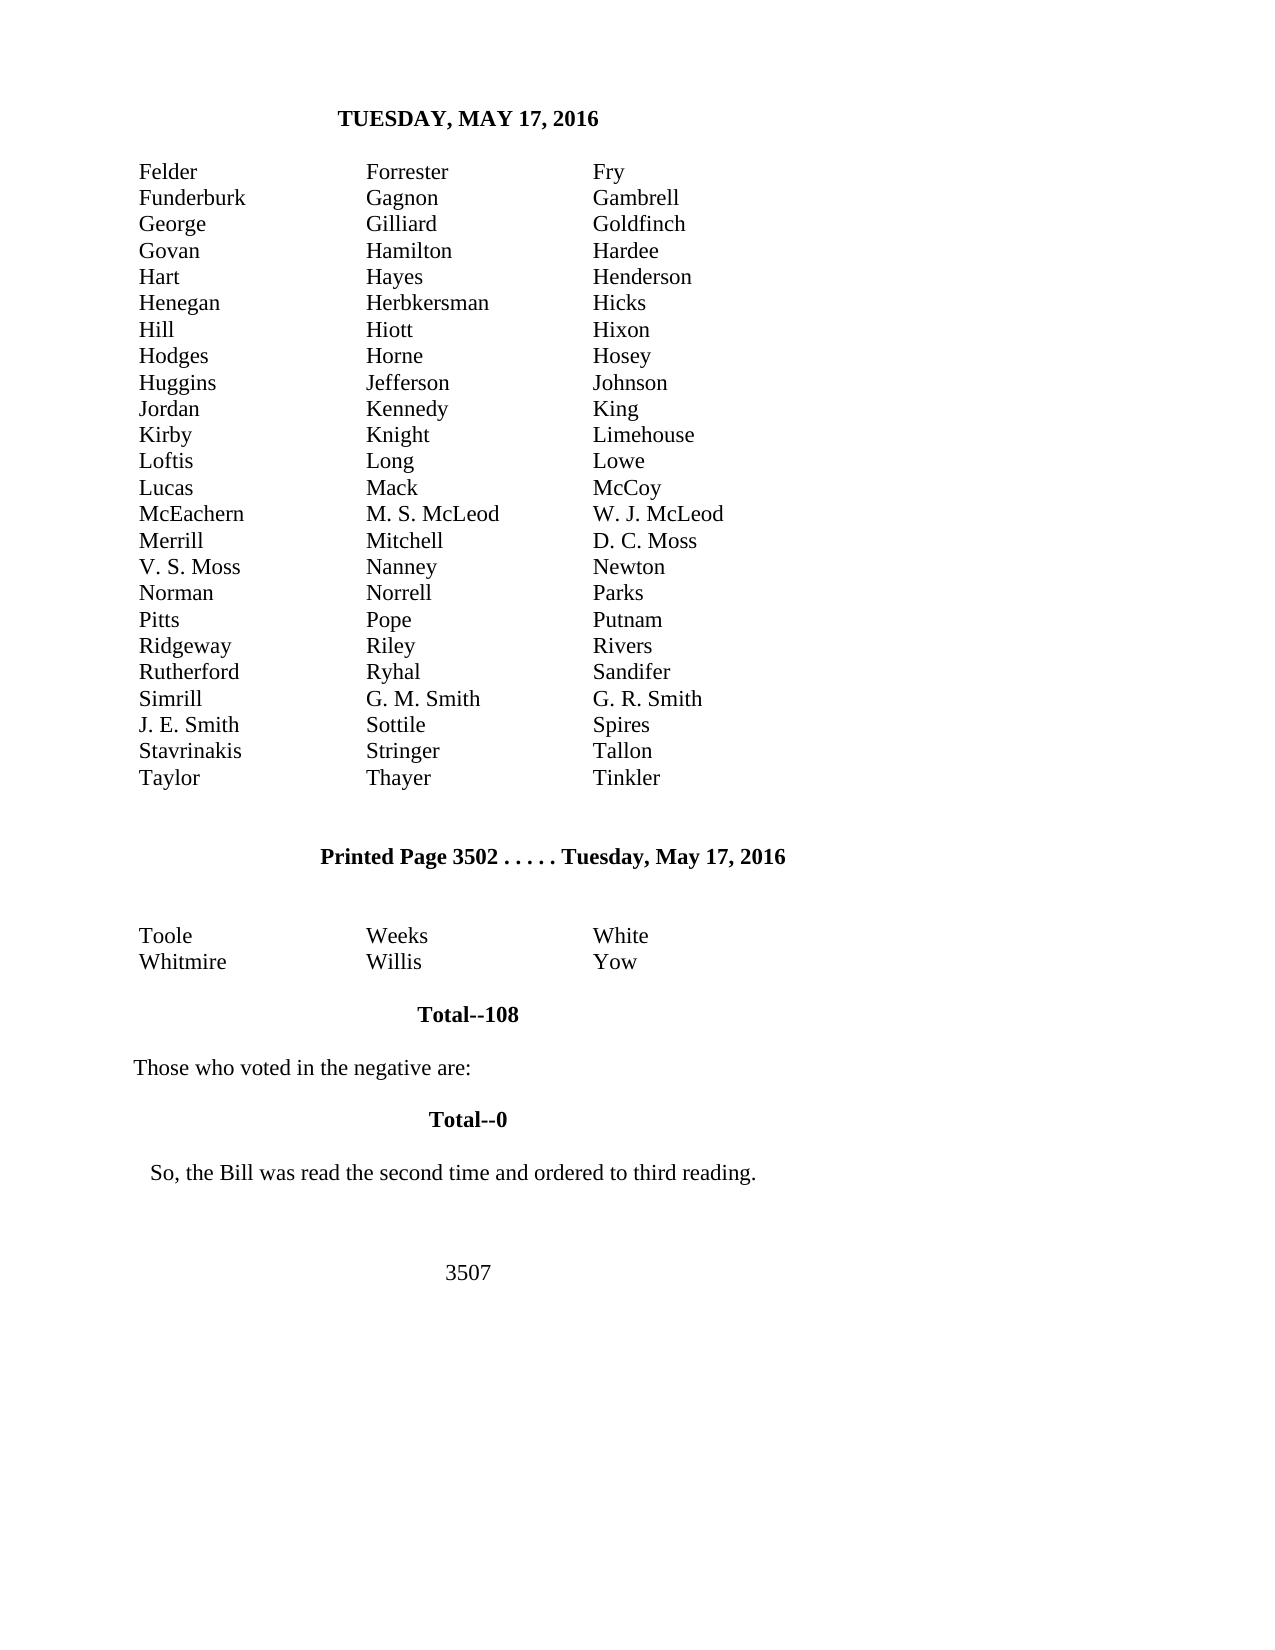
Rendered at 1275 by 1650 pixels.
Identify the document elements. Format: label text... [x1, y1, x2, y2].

table_cell Putnam [581, 606, 808, 632]
text Total--0 [127, 1106, 786, 1133]
table_cell Sottile [355, 711, 581, 737]
table_cell Lowe [581, 448, 808, 474]
table_cell Spires [581, 711, 808, 737]
table_cell G. R. Smith [581, 685, 808, 711]
table_cell Parks [581, 579, 808, 606]
table_cell Hill [128, 316, 354, 342]
table_cell Hardee [581, 237, 808, 263]
table_cell Kirby [128, 421, 354, 448]
table_header Weeks [355, 922, 581, 948]
table_cell Knight [355, 421, 581, 448]
table_cell Stavrinakis [128, 738, 354, 764]
table_cell Funderburk [128, 184, 354, 210]
text Those who voted in the negative are: [127, 1054, 786, 1080]
table_cell Johnson [581, 369, 808, 395]
table_cell Pope [355, 606, 581, 632]
table_cell Horne [355, 342, 581, 368]
table_cell Hiott [355, 316, 581, 342]
table_cell McCoy [581, 474, 808, 500]
table_cell J. E. Smith [128, 711, 354, 737]
table_cell Ridgeway [128, 632, 354, 658]
table_cell Tallon [581, 738, 808, 764]
table_cell Thayer [355, 764, 581, 790]
table_cell Forrester [355, 158, 581, 184]
table_cell Gambrell [581, 184, 808, 210]
table_cell Sandifer [581, 659, 808, 685]
table_cell Mack [355, 474, 581, 500]
table_cell Yow [581, 948, 808, 975]
table_cell Jefferson [355, 369, 581, 395]
table_cell Hamilton [355, 237, 581, 263]
table_cell Stringer [355, 738, 581, 764]
table_cell Felder [128, 158, 354, 184]
table_cell Hart [128, 263, 354, 289]
table_cell Hodges [128, 342, 354, 368]
table_cell M. S. McLeod [355, 500, 581, 527]
table_cell Rivers [581, 632, 808, 658]
table_cell Govan [128, 237, 354, 263]
table_header White [581, 922, 808, 948]
table_cell Pitts [128, 606, 354, 632]
table_cell Goldfinch [581, 210, 808, 237]
table_cell Gagnon [355, 184, 581, 210]
table_cell King [581, 395, 808, 421]
table_cell Newton [581, 553, 808, 579]
table_cell Jordan [128, 395, 354, 421]
table_cell Ryhal [355, 659, 581, 685]
text Total--108 [127, 1001, 786, 1027]
table_cell Riley [355, 632, 581, 658]
table_cell Henderson [581, 263, 808, 289]
table_cell Fry [581, 158, 808, 184]
table_cell Long [355, 448, 581, 474]
table_cell Norrell [355, 579, 581, 606]
table_cell Hicks [581, 290, 808, 316]
table_header Toole [128, 922, 354, 948]
table_cell Loftis [128, 448, 354, 474]
table_cell Henegan [128, 290, 354, 316]
table_cell Hixon [581, 316, 808, 342]
table_cell Simrill [128, 685, 354, 711]
table_cell Whitmire [128, 948, 354, 975]
table_cell Hosey [581, 342, 808, 368]
table_cell Herbkersman [355, 290, 581, 316]
text So, the Bill was read the second time and ordered to third reading. [127, 1159, 786, 1186]
table_cell Mitchell [355, 527, 581, 553]
table_cell Lucas [128, 474, 354, 500]
table_cell Tinkler [581, 764, 808, 790]
table_cell Kennedy [355, 395, 581, 421]
table_cell George [128, 210, 354, 237]
table_cell Norman [128, 579, 354, 606]
table_cell Nanney [355, 553, 581, 579]
table_cell G. M. Smith [355, 685, 581, 711]
table_cell V. S. Moss [128, 553, 354, 579]
table_cell Merrill [128, 527, 354, 553]
table_cell McEachern [128, 500, 354, 527]
table_cell W. J. McLeod [581, 500, 808, 527]
table_cell Gilliard [355, 210, 581, 237]
text Printed Page 3502 . . . . . Tuesday, May 17, 2016 [127, 843, 786, 869]
table_cell Taylor [128, 764, 354, 790]
table_cell Limehouse [581, 421, 808, 448]
table_cell D. C. Moss [581, 527, 808, 553]
table_cell Rutherford [128, 659, 354, 685]
table_cell Willis [355, 948, 581, 975]
table_cell Hayes [355, 263, 581, 289]
table_cell Huggins [128, 369, 354, 395]
